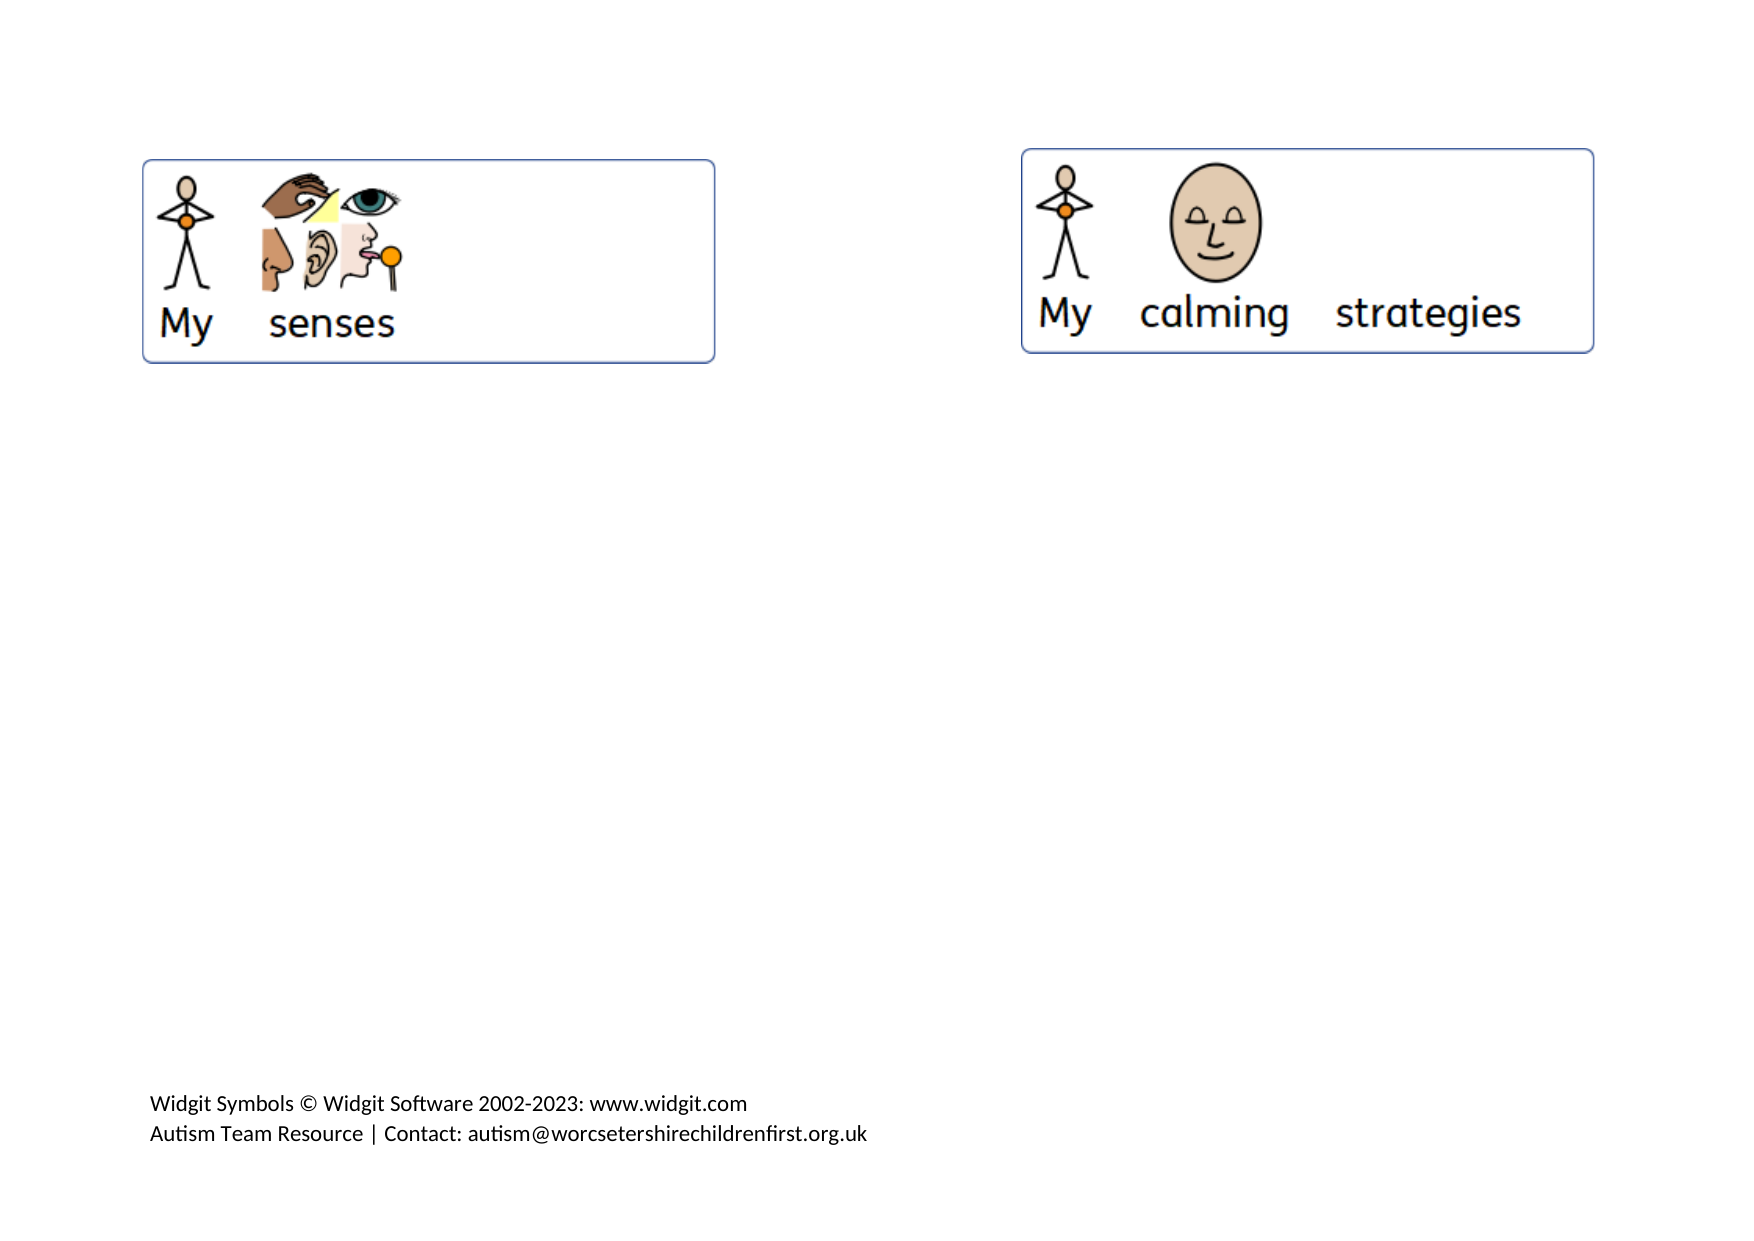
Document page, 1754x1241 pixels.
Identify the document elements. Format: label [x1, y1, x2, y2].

picture [142, 159, 716, 364]
picture [1021, 148, 1595, 354]
